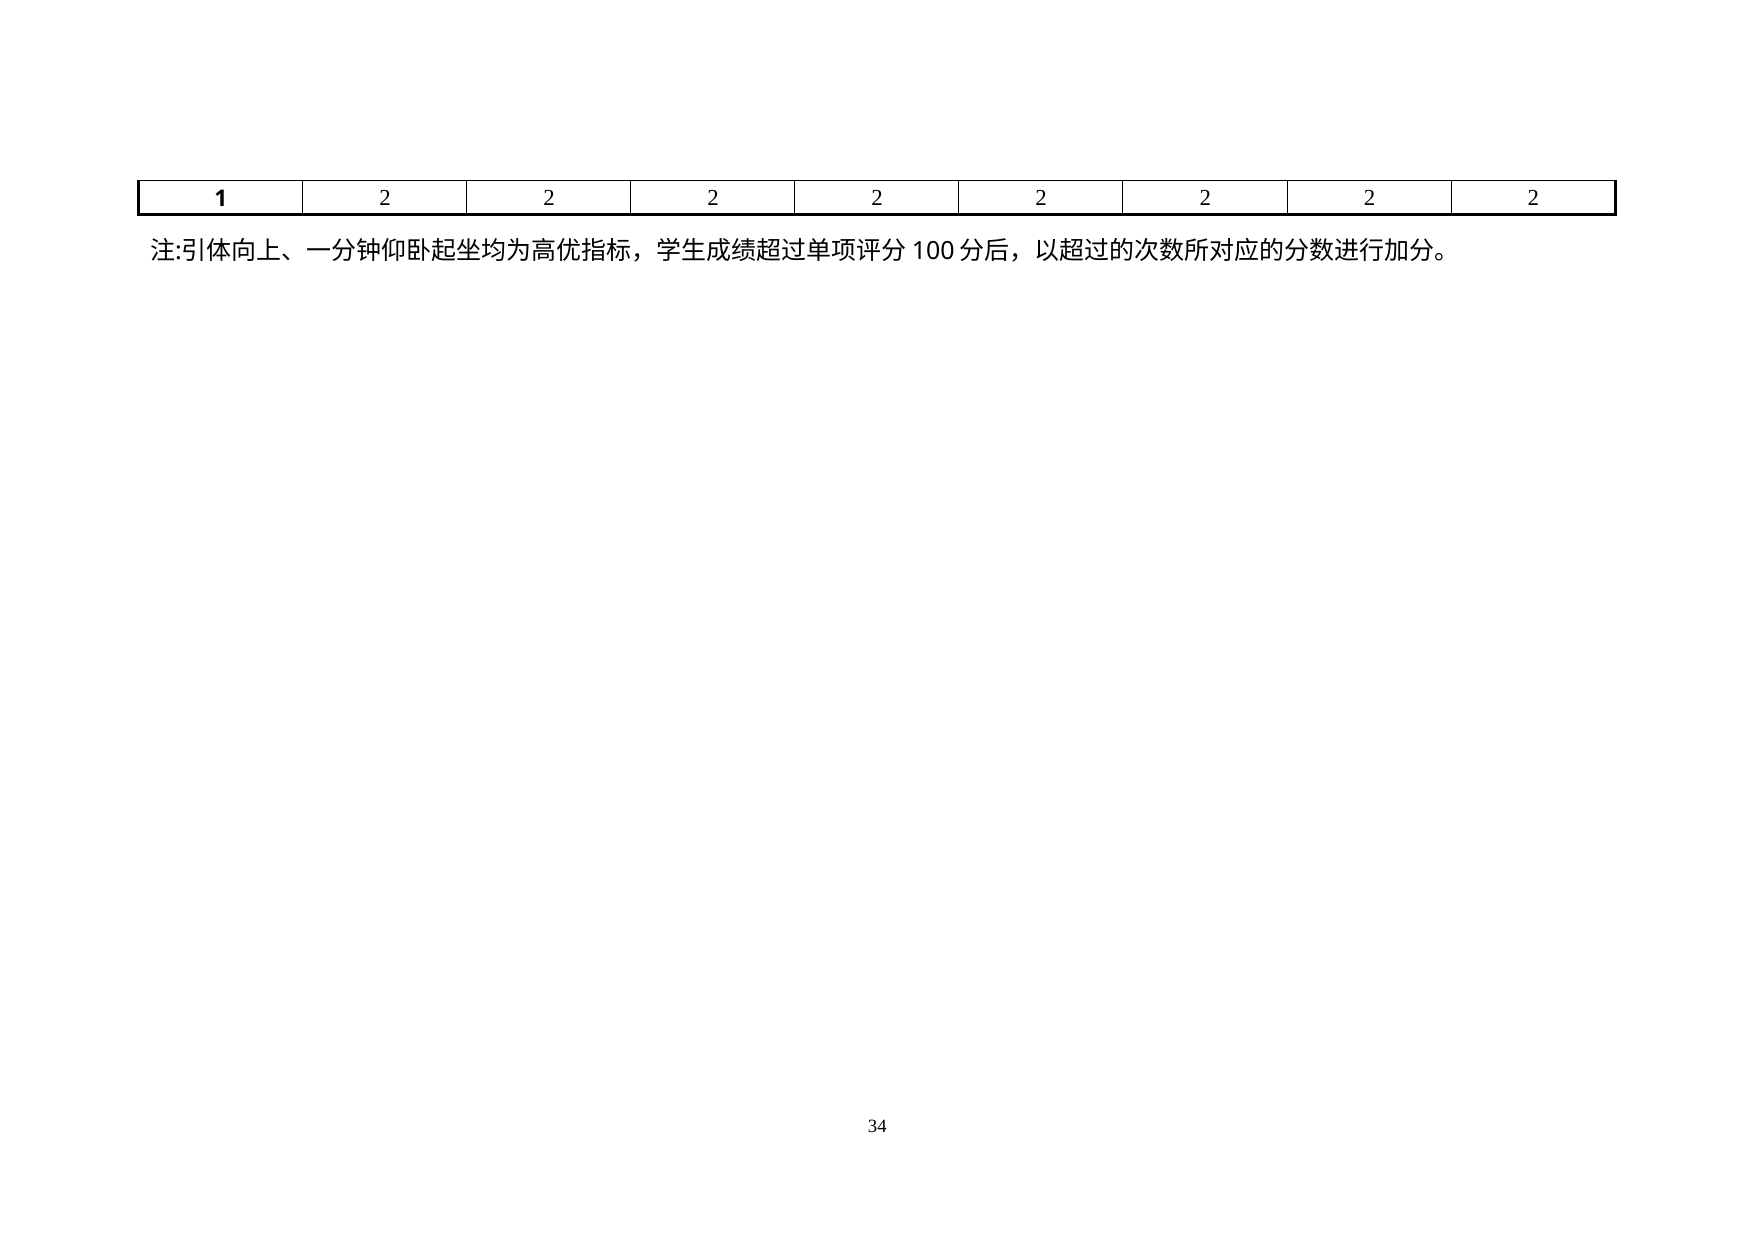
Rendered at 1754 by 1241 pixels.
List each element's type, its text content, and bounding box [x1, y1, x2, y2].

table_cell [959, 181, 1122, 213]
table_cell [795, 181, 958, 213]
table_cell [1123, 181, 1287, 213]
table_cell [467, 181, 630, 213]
text 注:引体向上、一分钟仰卧起坐均为高优指标，学生成绩超过单项评分100分后，以超过的次数所对应的分数进行加分。 [150, 216, 1604, 281]
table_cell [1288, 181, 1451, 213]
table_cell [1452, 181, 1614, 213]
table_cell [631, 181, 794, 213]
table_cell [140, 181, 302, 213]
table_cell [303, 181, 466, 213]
